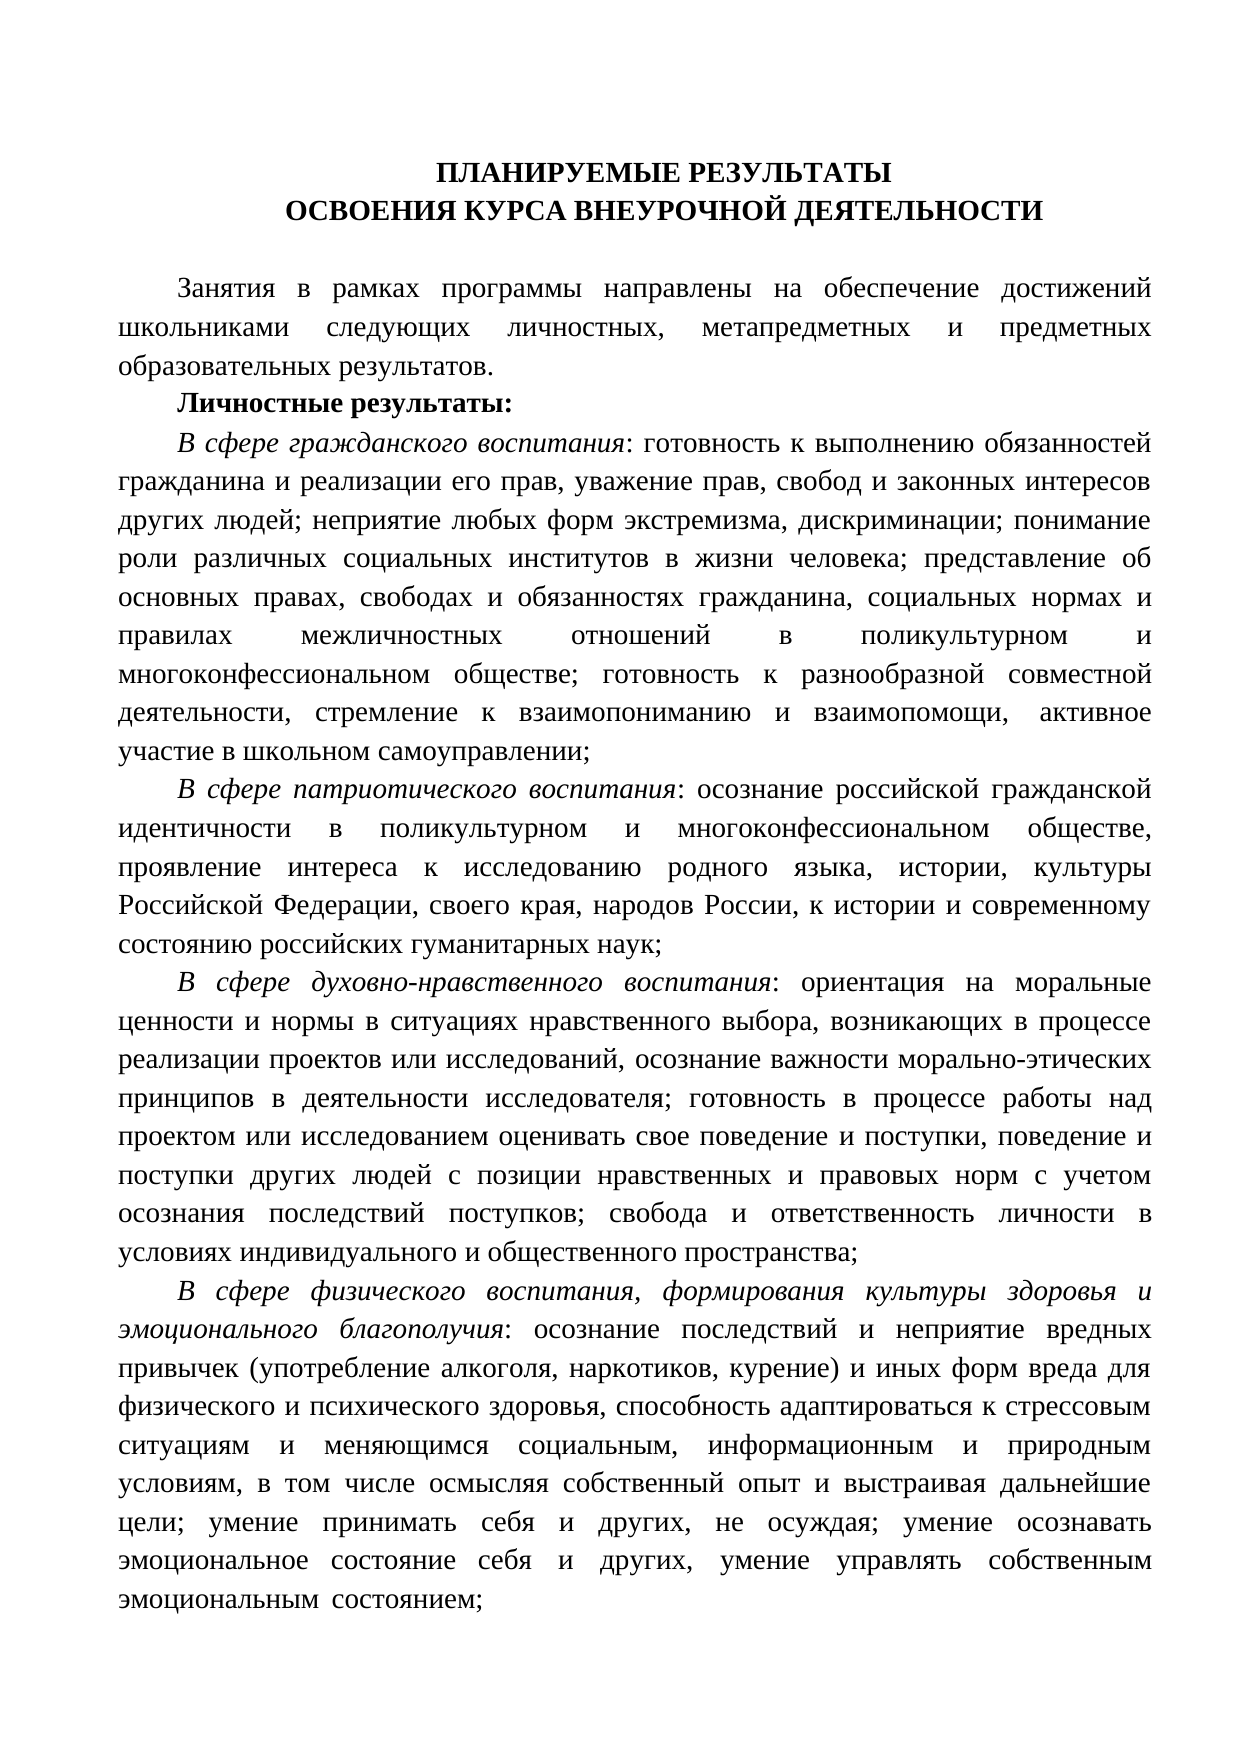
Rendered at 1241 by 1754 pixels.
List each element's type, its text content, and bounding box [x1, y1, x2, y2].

text В сфере патриотического воспитания: осознание российской гражданской идентичности в поликультурном и многоконфессиональном обществе, проявление интереса к исследованию родного языка, истории, культуры Российской Федерации, своего края, народов России, к истории и современному состоянию российских гуманитарных наук; [118, 772, 1152, 959]
text Занятия в рамках программы направлены на обеспечение достижений школьниками следующих личностных, метапредметных и предметных образовательных результатов. [118, 271, 1152, 381]
text В сфере гражданского воспитания: готовность к выполнению обязанностей гражданина и реализации его прав, уважение прав, свобод и законных интересов других людей; неприятие любых форм экстремизма, дискриминации; понимание роли различных социальных институтов в жизни человека; представление об основных правах, свободах и обязанностях гражданина, социальных нормах и правилах межличностных отношений в поликультурном и многоконфессиональном обществе; готовность к разнообразной совместной деятельности, стремление к взаимопониманию и взаимопомощи, активное участие в школьном самоуправлении; [118, 425, 1152, 767]
subtitle Личностные результаты: [177, 386, 1215, 419]
text В сфере физического воспитания, формирования культуры здоровья и эмоционального благополучия: осознание последствий и неприятие вредных привычек (употребление алкоголя, наркотиков, курение) и иных форм вреда для физического и психического здоровья, способность адаптироваться к стрессовым ситуациям и меняющимся социальным, информационным и природным условиям, в том числе осмысляя собственный опыт и выстраивая дальнейшие цели; умение принимать себя и других, не осуждая; умение осознавать эмоциональное состояние себя и других, умение управлять собственным эмоциональным состоянием; [118, 1273, 1152, 1614]
text В сфере духовно-нравственного воспитания: ориентация на моральные ценности и нормы в ситуациях нравственного выбора, возникающих в процессе реализации проектов или исследований, осознание важности морально-этических принципов в деятельности исследователя; готовность в процессе работы над проектом или исследованием оценивать свое поведение и поступки, поведение и поступки других людей с позиции нравственных и правовых норм с учетом осознания последствий поступков; свобода и ответственность личности в условиях индивидуального и общественного пространства; [118, 964, 1152, 1268]
subtitle ПЛАНИРУЕМЫЕ РЕЗУЛЬТАТЫ ОСВОЕНИЯ КУРСА ВНЕУРОЧНОЙ ДЕЯТЕЛЬНОСТИ [285, 155, 1044, 227]
